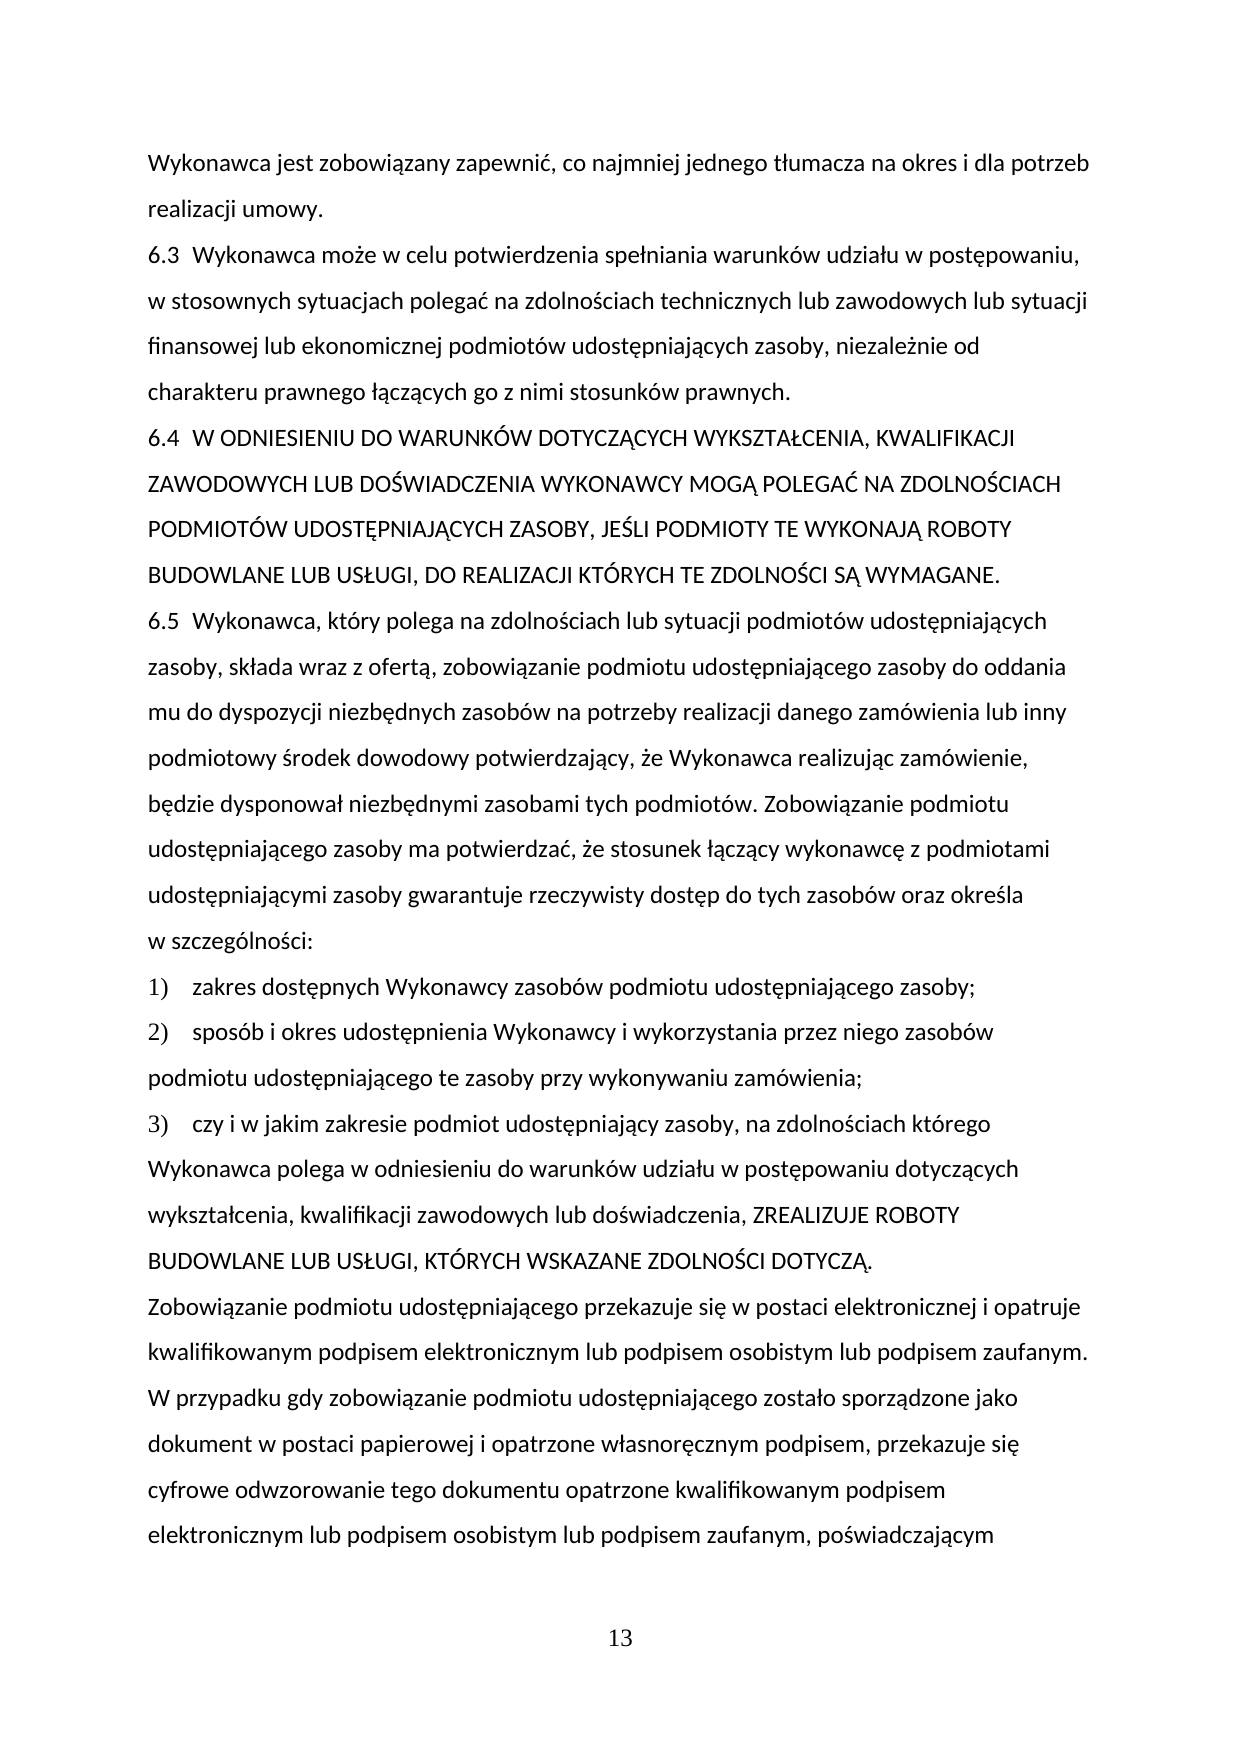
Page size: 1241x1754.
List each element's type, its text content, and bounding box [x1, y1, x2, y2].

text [148, 148, 1093, 224]
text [148, 1291, 1093, 1550]
list sposób i okres udostępnienia Wykonawcy i wykorzystania przez niego zasobów podmiotu udostępniającego te zasoby przy wykonywaniu zamówienia; [148, 1016, 1093, 1093]
list czy i w jakim zakresie podmiot udostępniający zasoby, na zdolnościach którego Wykonawca polega w odniesieniu do warunków udziału w postępowaniu dotyczących wykształcenia, kwalifikacji zawodowych lub doświadczenia, ZREALIZUJE ROBOTY BUDOWLANE LUB USŁUGI, KTÓRYCH WSKAZANE ZDOLNOŚCI DOTYCZĄ. [148, 1108, 1093, 1276]
list W ODNIESIENIU DO WARUNKÓW DOTYCZĄCYCH WYKSZTAŁCENIA, KWALIFIKACJI ZAWODOWYCH LUB DOŚWIADCZENIA WYKONAWCY MOGĄ POLEGAĆ NA ZDOLNOŚCIACH PODMIOTÓW UDOSTĘPNIAJĄCYCH ZASOBY, JEŚLI PODMIOTY TE WYKONAJĄ ROBOTY BUDOWLANE LUB USŁUGI, DO REALIZACJI KTÓRYCH TE ZDOLNOŚCI SĄ WYMAGANE. [148, 422, 1093, 590]
list Wykonawca może w celu potwierdzenia spełniania warunków udziału w postępowaniu, w stosownych sytuacjach polegać na zdolnościach technicznych lub zawodowych lub sytuacji finansowej lub ekonomicznej podmiotów udostępniających zasoby, niezależnie od charakteru prawnego łączących go z nimi stosunków prawnych. [148, 239, 1093, 407]
list Wykonawca, który polega na zdolnościach lub sytuacji podmiotów udostępniających zasoby, składa wraz z ofertą, zobowiązanie podmiotu udostępniającego zasoby do oddania mu do dyspozycji niezbędnych zasobów na potrzeby realizacji danego zamówienia lub inny podmiotowy środek dowodowy potwierdzający, że Wykonawca realizując zamówienie, będzie dysponował niezbędnymi zasobami tych podmiotów. Zobowiązanie podmiotu udostępniającego zasoby ma potwierdzać, że stosunek łączący wykonawcę z podmiotami udostępniającymi zasoby gwarantuje rzeczywisty dostęp do tych zasobów oraz określa w szczególności: [148, 605, 1093, 956]
list zakres dostępnych Wykonawcy zasobów podmiotu udostępniającego zasoby; [148, 971, 1093, 1001]
